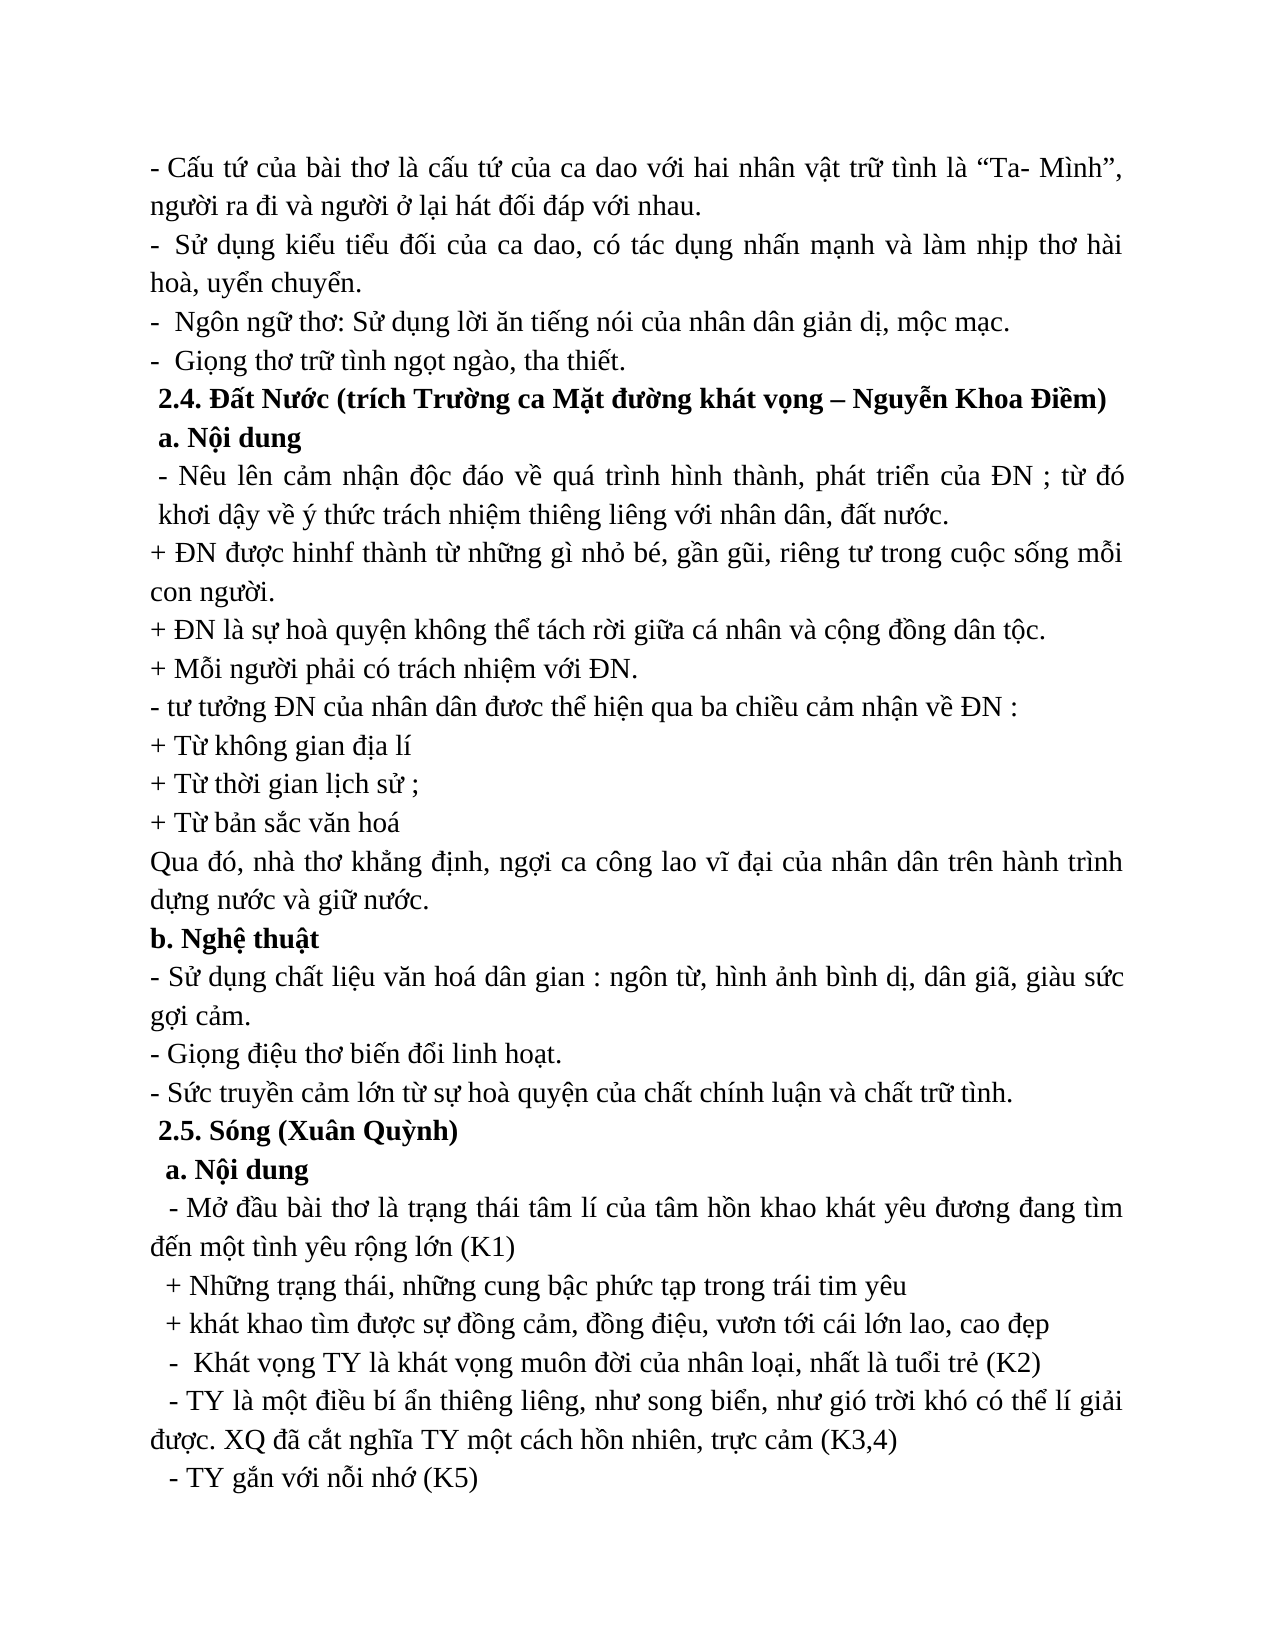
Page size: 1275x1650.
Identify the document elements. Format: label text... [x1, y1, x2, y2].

text + ĐN được hinhf thành từ những gì nhỏ bé, gần gũi, riêng tư trong cuộc sống mỗi con người. [150, 535, 1125, 607]
text + Mỗi người phải có trách nhiệm với ĐN. [150, 651, 1125, 684]
text + ĐN là sự hoà quyện không thể tách rời giữa cá nhân và cộng đồng dân tộc. [150, 612, 1125, 646]
text - Sử dụng chất liệu văn hoá dân gian : ngôn từ, hình ảnh bình dị, dân giã, giàu sức gợi cảm. [150, 959, 1125, 1031]
text - tư tưởng ĐN của nhân dân đươc thể hiện qua ba chiều cảm nhận về ĐN : [150, 689, 1125, 723]
text - Sử dụng kiểu tiểu đối của ca dao, có tác dụng nhấn mạnh và làm nhịp thơ hài hoà, uyển chuyển. [150, 227, 1125, 299]
text + Từ bản sắc văn hoá [150, 805, 1125, 839]
text - Khát vọng TY là khát vọng muôn đời của nhân loại, nhất là tuổi trẻ (K2) [169, 1345, 1125, 1378]
text Qua đó, nhà thơ khẳng định, ngợi ca công lao vĩ đại của nhân dân trên hành trình dựng nước và giữ nước. [150, 844, 1125, 916]
text - Sức truyền cảm lớn từ sự hoà quyện của chất chính luận và chất trữ tình. [150, 1075, 1125, 1108]
text + Từ không gian địa lí [150, 728, 1125, 762]
text - Mở đầu bài thơ là trạng thái tâm lí của tâm hồn khao khát yêu đương đang tìm đến một tình yêu rộng lớn (K1) [150, 1191, 1125, 1263]
text a. Nội dung [158, 420, 1125, 453]
text a. Nội dung [158, 1152, 1125, 1186]
text + khát khao tìm được sự đồng cảm, đồng điệu, vươn tới cái lớn lao, cao đẹp [158, 1306, 1125, 1340]
text - Nêu lên cảm nhận độc đáo về quá trình hình thành, phát triển của ĐN ; từ đó khơi dậy về ý thức trách nhiệm thiêng liêng với nhân dân, đất nước. [158, 458, 1125, 530]
text - Cấu tứ của bài thơ là cấu tứ của ca dao với hai nhân vật trữ tình là “Ta- Mình”, người ra đi và người ở lại hát đối đáp với nhau. [150, 150, 1125, 222]
text + Những trạng thái, những cung bậc phức tạp trong trái tim yêu [158, 1268, 1125, 1301]
text - Ngôn ngữ thơ: Sử dụng lời ăn tiếng nói của nhân dân giản dị, mộc mạc. [150, 304, 1125, 338]
text 2.4. Đất Nước (trích Trường ca Mặt đường khát vọng – Nguyễn Khoa Điềm) [158, 381, 1125, 415]
text b. Nghệ thuật [150, 921, 1125, 954]
text - Giọng thơ trữ tình ngọt ngào, tha thiết. [150, 343, 1125, 376]
text - TY là một điều bí ẩn thiêng liêng, như song biển, như gió trời khó có thể lí giải được. XQ đã cắt nghĩa TY một cách hồn nhiên, trực cảm (K3,4) [150, 1383, 1125, 1455]
text - TY gắn với nỗi nhớ (K5) [169, 1460, 1125, 1494]
text + Từ thời gian lịch sử ; [150, 767, 1125, 800]
text 2.5. Sóng (Xuân Quỳnh) [158, 1113, 1125, 1147]
text - Giọng điệu thơ biến đổi linh hoạt. [150, 1036, 1125, 1070]
